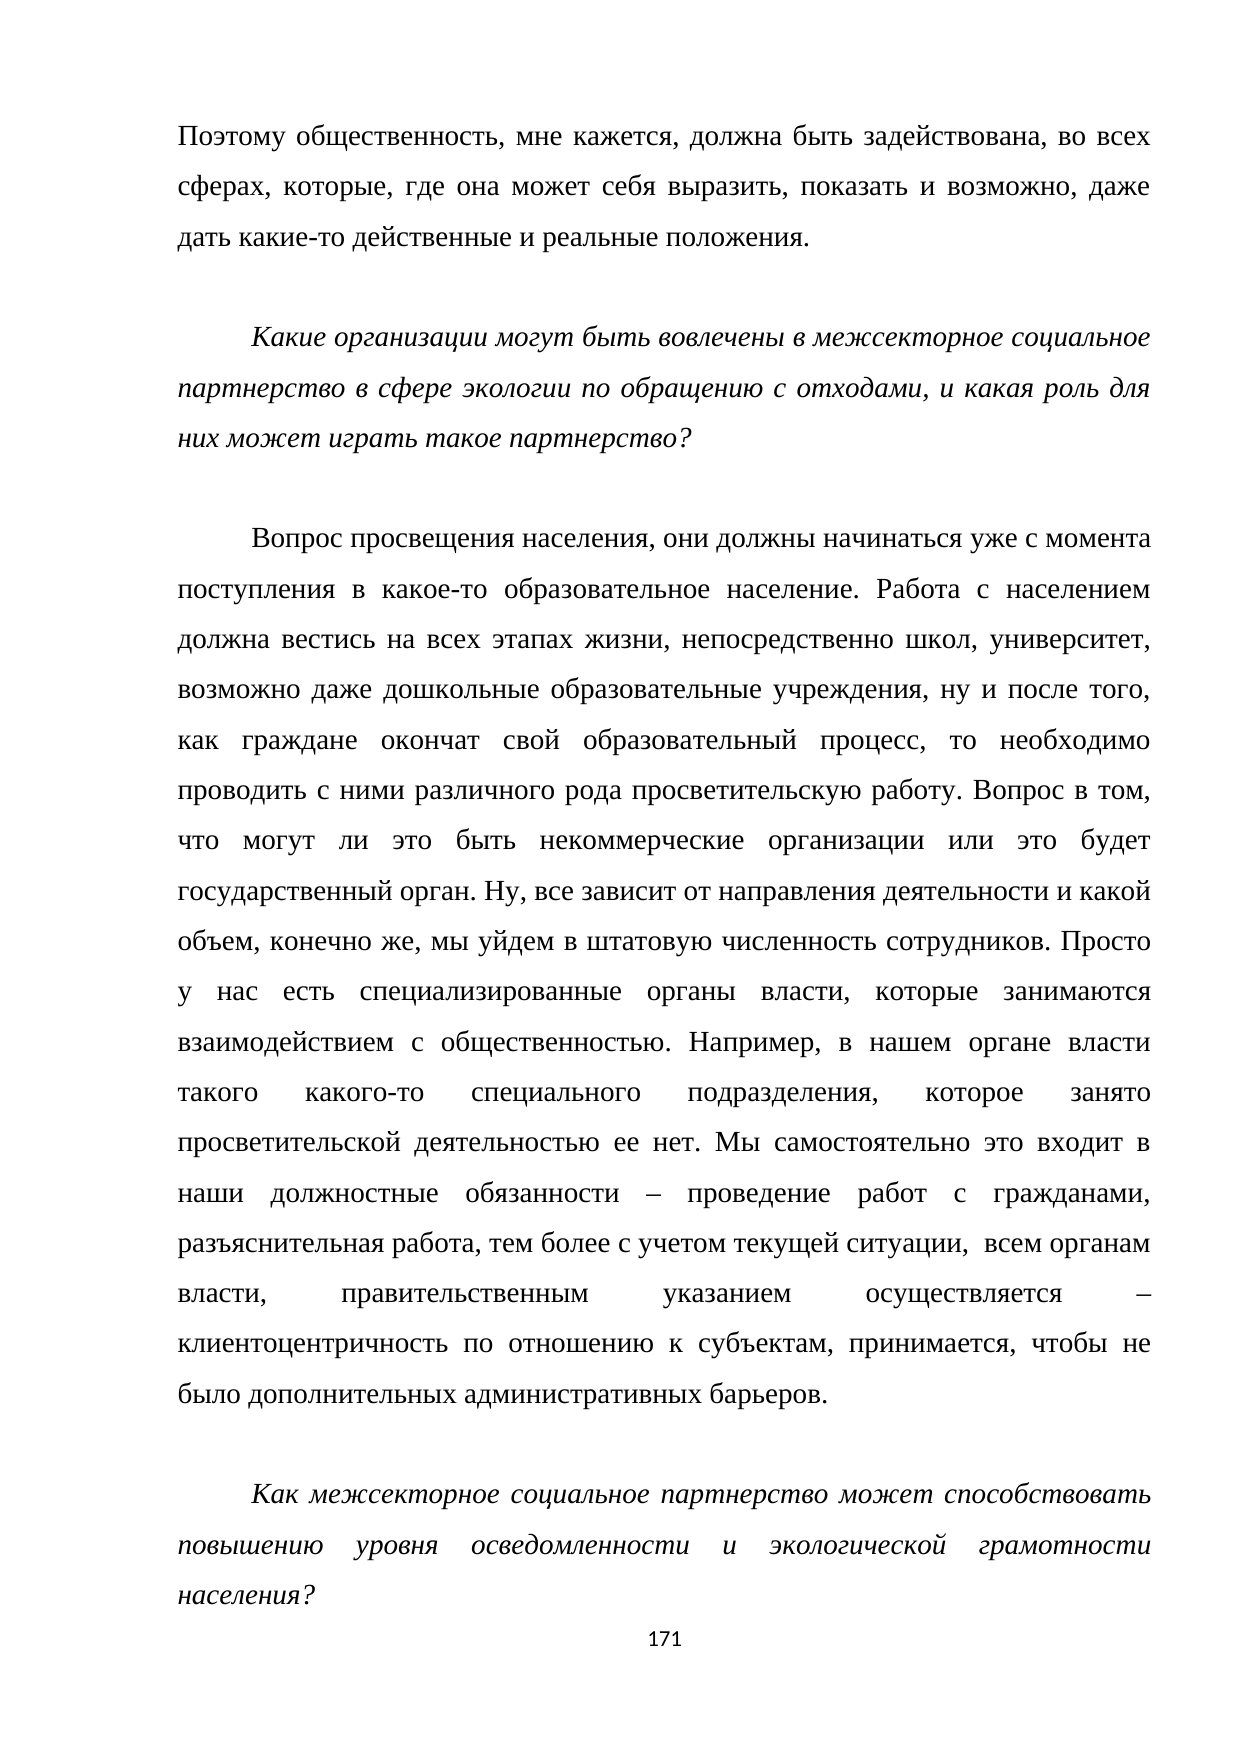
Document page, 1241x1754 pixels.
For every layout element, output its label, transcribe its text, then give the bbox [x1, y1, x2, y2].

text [177, 118, 1152, 252]
text Вопрос просвещения населения, они должны начинаться уже с момента поступления в какое-то образовательное население. Работа с населением должна вестись на всех этапах жизни, непосредственно школ, университет, возможно даже дошкольные образовательные учреждения, ну и после того, как граждане окончат свой образовательный процесс, то необходимо проводить с ними различного рода просветительскую работу. Вопрос в том, что могут ли это быть некоммерческие организации или это будет государственный орган. Ну, все зависит от направления деятельности и какой объем, конечно же, мы уйдем в штатовую численность сотрудников. Просто у нас есть специализированные органы власти, которые занимаются взаимодействием с общественностью. Например, в нашем органе власти такого какого-то специального подразделения, которое занято просветительской деятельностью ее нет. Мы самостоятельно это входит в наши должностные обязанности – проведение работ с гражданами, разъяснительная работа, тем более с учетом текущей ситуации, всем органам власти, правительственным указанием осуществляется – клиентоцентричность по отношению к субъектам, принимается, чтобы не было дополнительных административных барьеров. [177, 521, 1152, 1409]
list Какие организации могут быть вовлечены в межсекторное социальное партнерство в сфере экологии по обращению с отходами, и какая роль для них может играть такое партнерство? [177, 319, 1152, 453]
list Как межсекторное социальное партнерство может способствовать повышению уровня осведомленности и экологической грамотности населения? [177, 1477, 1152, 1611]
